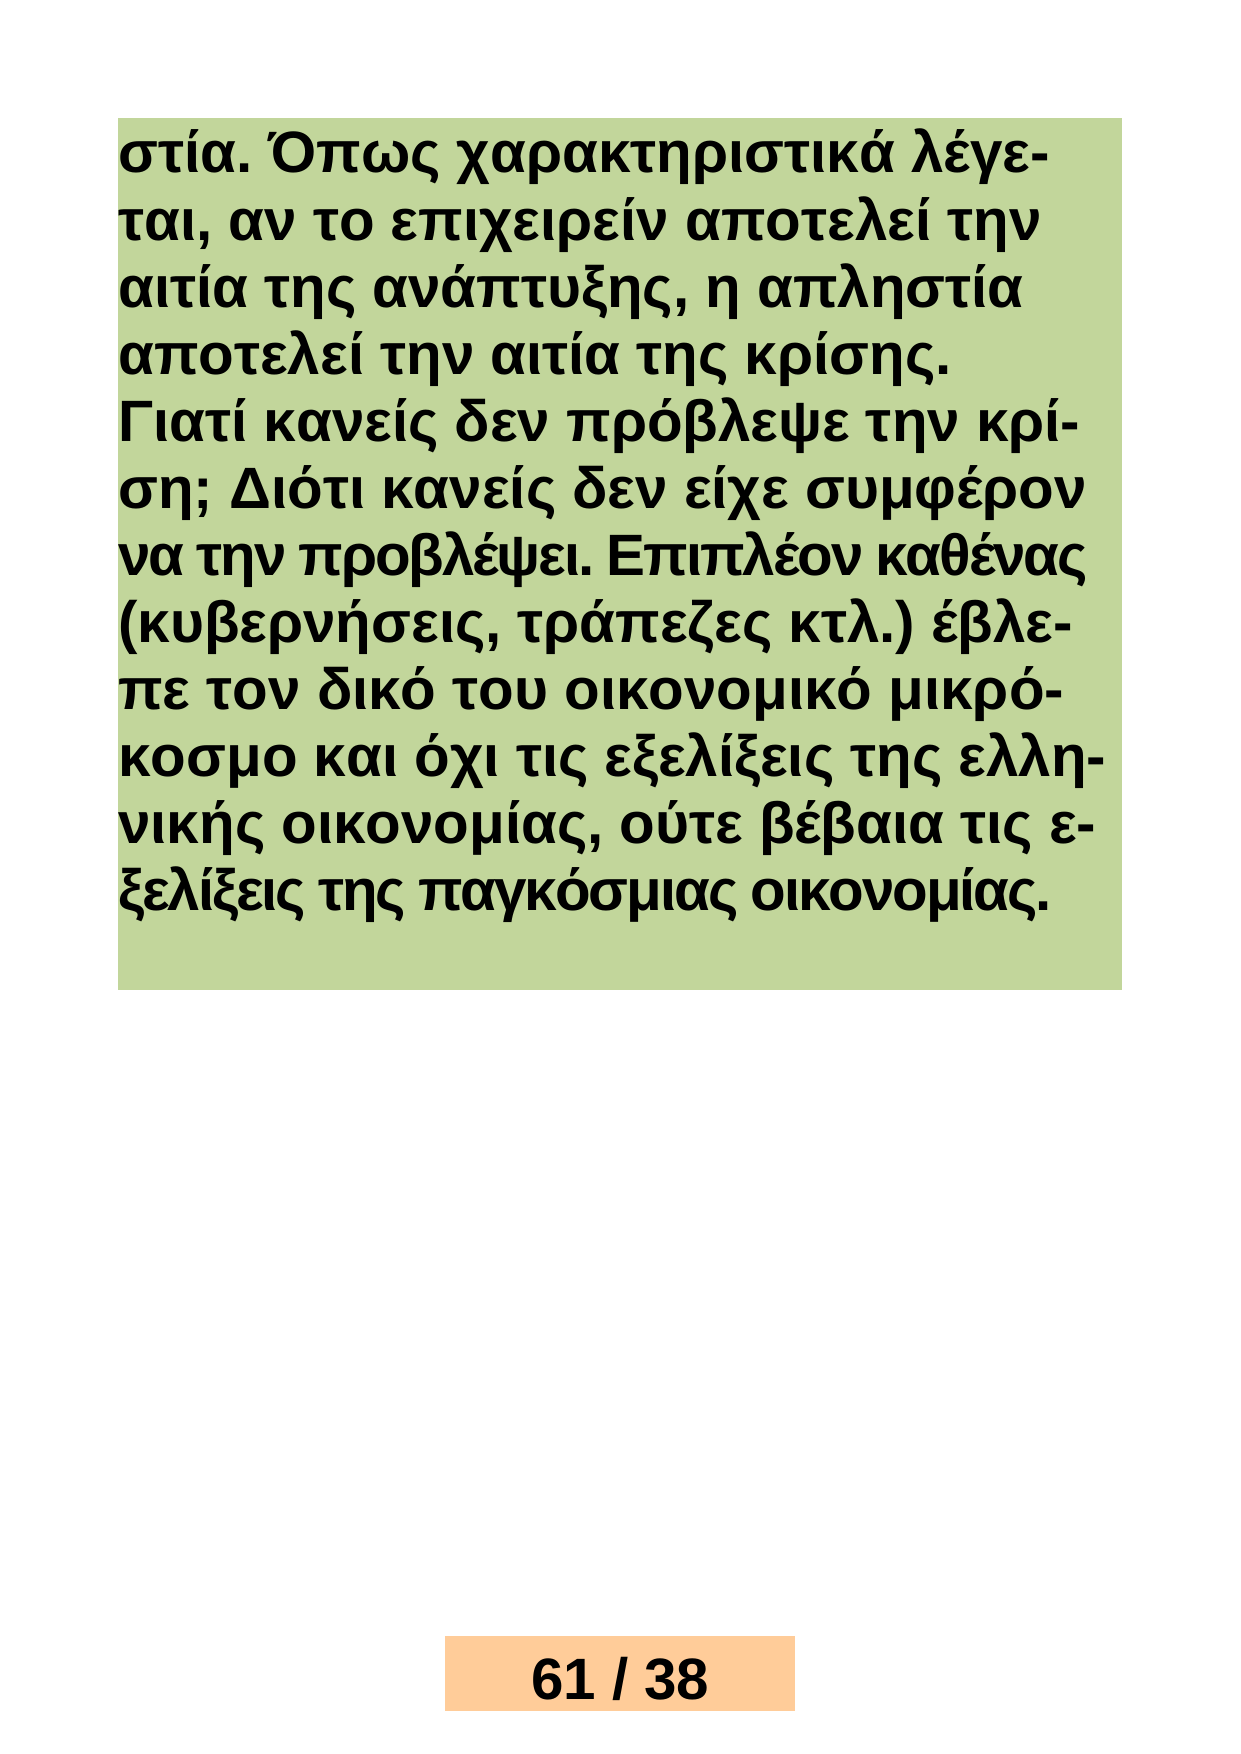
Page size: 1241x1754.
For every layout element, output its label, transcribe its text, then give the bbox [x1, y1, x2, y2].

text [118, 118, 1122, 386]
text Γιατί κανείς δεν πρόβλεψε την κρί-ση; Διότι κανείς δεν είχε συμφέρον να την προβλέψει. Επιπλέον καθένας (κυβερνήσεις, τράπεζες κτλ.) έβλε-πε τον δικό του οικονομικό μικρό-κοσμο και όχι τις εξελίξεις της ελλη-νικής οικονομίας, ούτε βέβαια τις ε-ξελίξεις της παγκόσμιας οικονομίας. [118, 386, 1122, 923]
